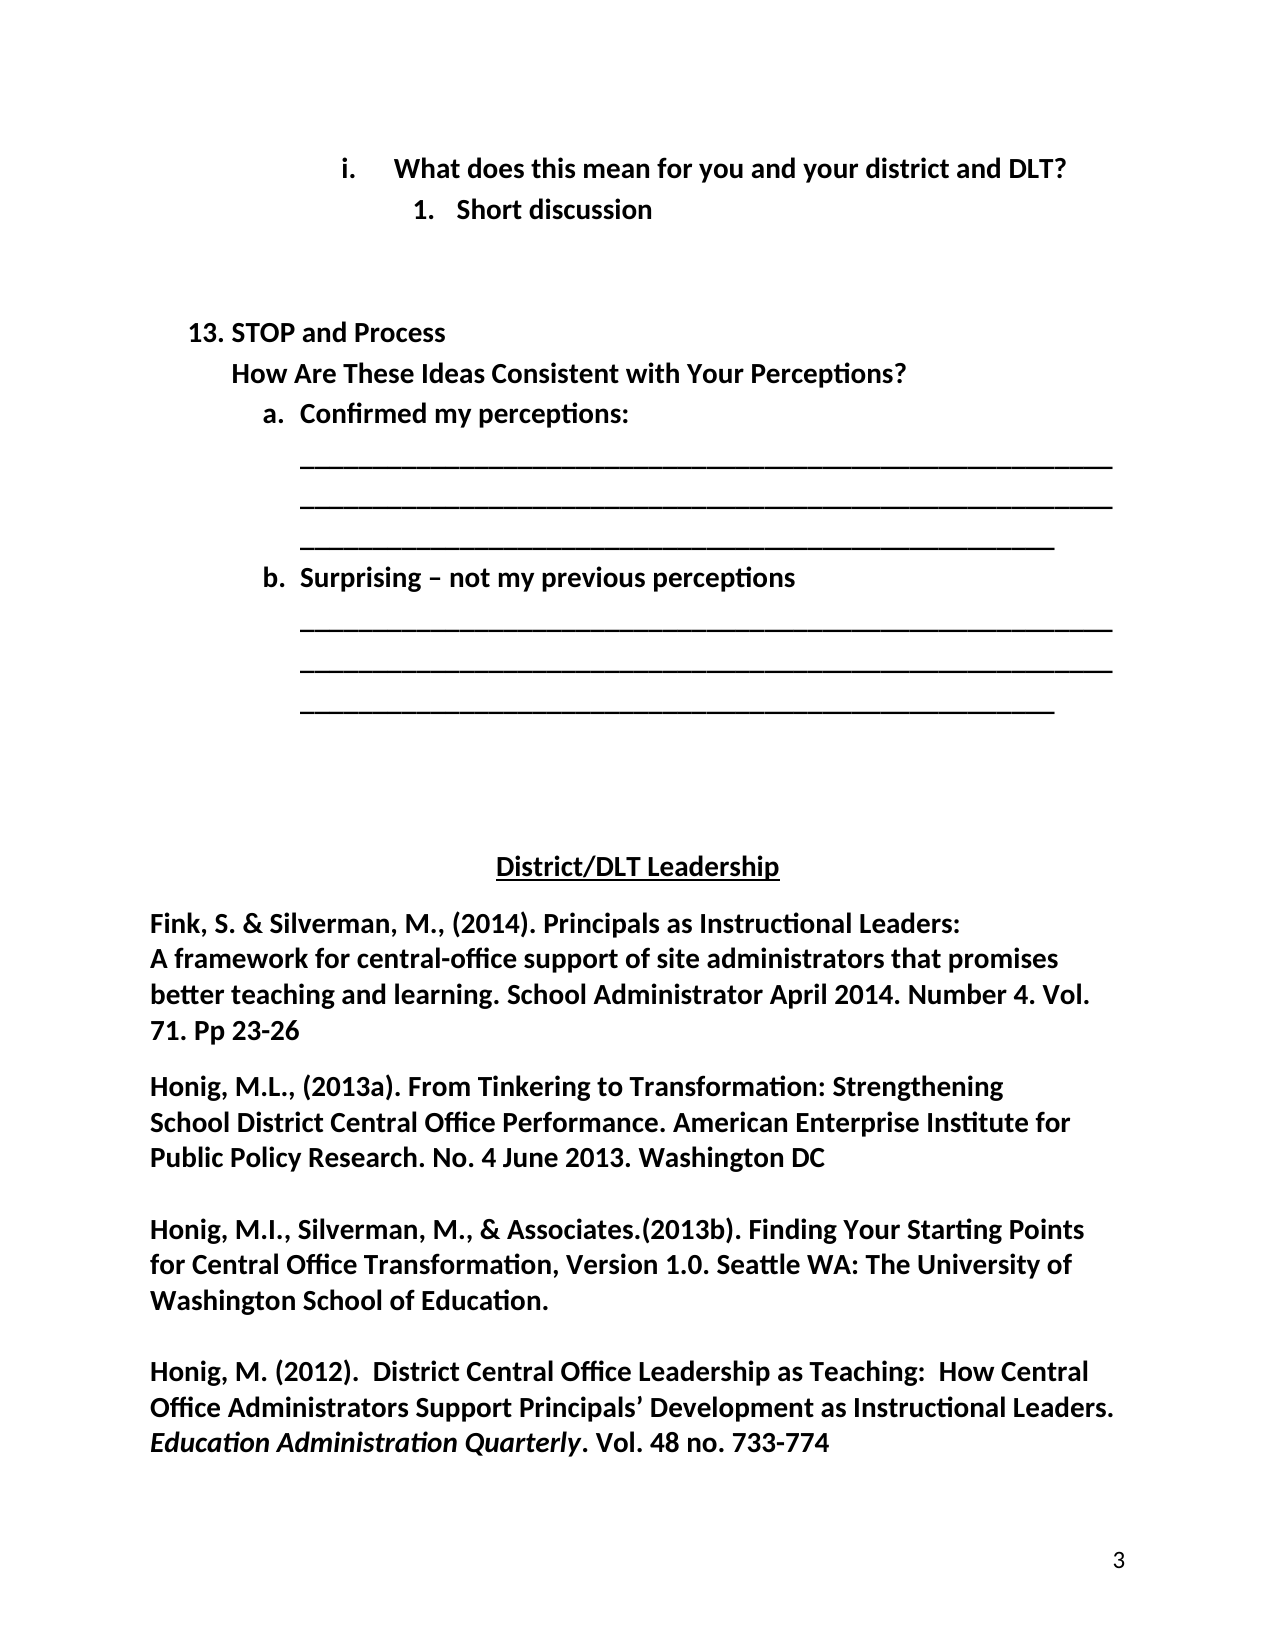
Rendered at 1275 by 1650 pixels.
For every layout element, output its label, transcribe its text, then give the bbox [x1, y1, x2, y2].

text Honig, M.L., (2013a). From Tinkering to Transformation: Strengthening [150, 1068, 1125, 1104]
text School District Central Office Performance. American Enterprise Institute for Public Policy Research. No. 4 June 2013. Washington DC [150, 1104, 1125, 1175]
text Honig, M.I., Silverman, M., & Associates.(2013b). Finding Your Starting Points for Central Office Transformation, Version 1.0. Seattle WA: The University of Washington School of Education. [150, 1211, 1125, 1318]
list Confirmed my perceptions: ____________________________________________________________________________________________________________________________________________________________________ [262, 396, 1125, 554]
text District/DLT Leadership [150, 848, 1125, 884]
list ____________________________________________________________________________________________________________________________________________________________________ [300, 600, 1125, 718]
list STOP and Process How Are These Ideas Consistent with Your Perceptions? [187, 314, 1125, 390]
text Honig, M. (2012). District Central Office Leadership as Teaching: How Central Office Administrators Support Principals’ Development as Instructional Leaders. Education Administration Quarterly. Vol. 48 no. 733-774 [150, 1353, 1125, 1491]
text Fink, S. & Silverman, M., (2014). Principals as Instructional Leaders: A framework for central-office support of site administrators that promises better teaching and learning. School Administrator April 2014. Number 4. Vol. 71. Pp 23-26 [150, 905, 1125, 1047]
list What does this mean for you and your district and DLT? [356, 150, 1125, 186]
list Surprising – not my previous perceptions [262, 559, 1125, 595]
list Short discussion [412, 191, 1125, 227]
